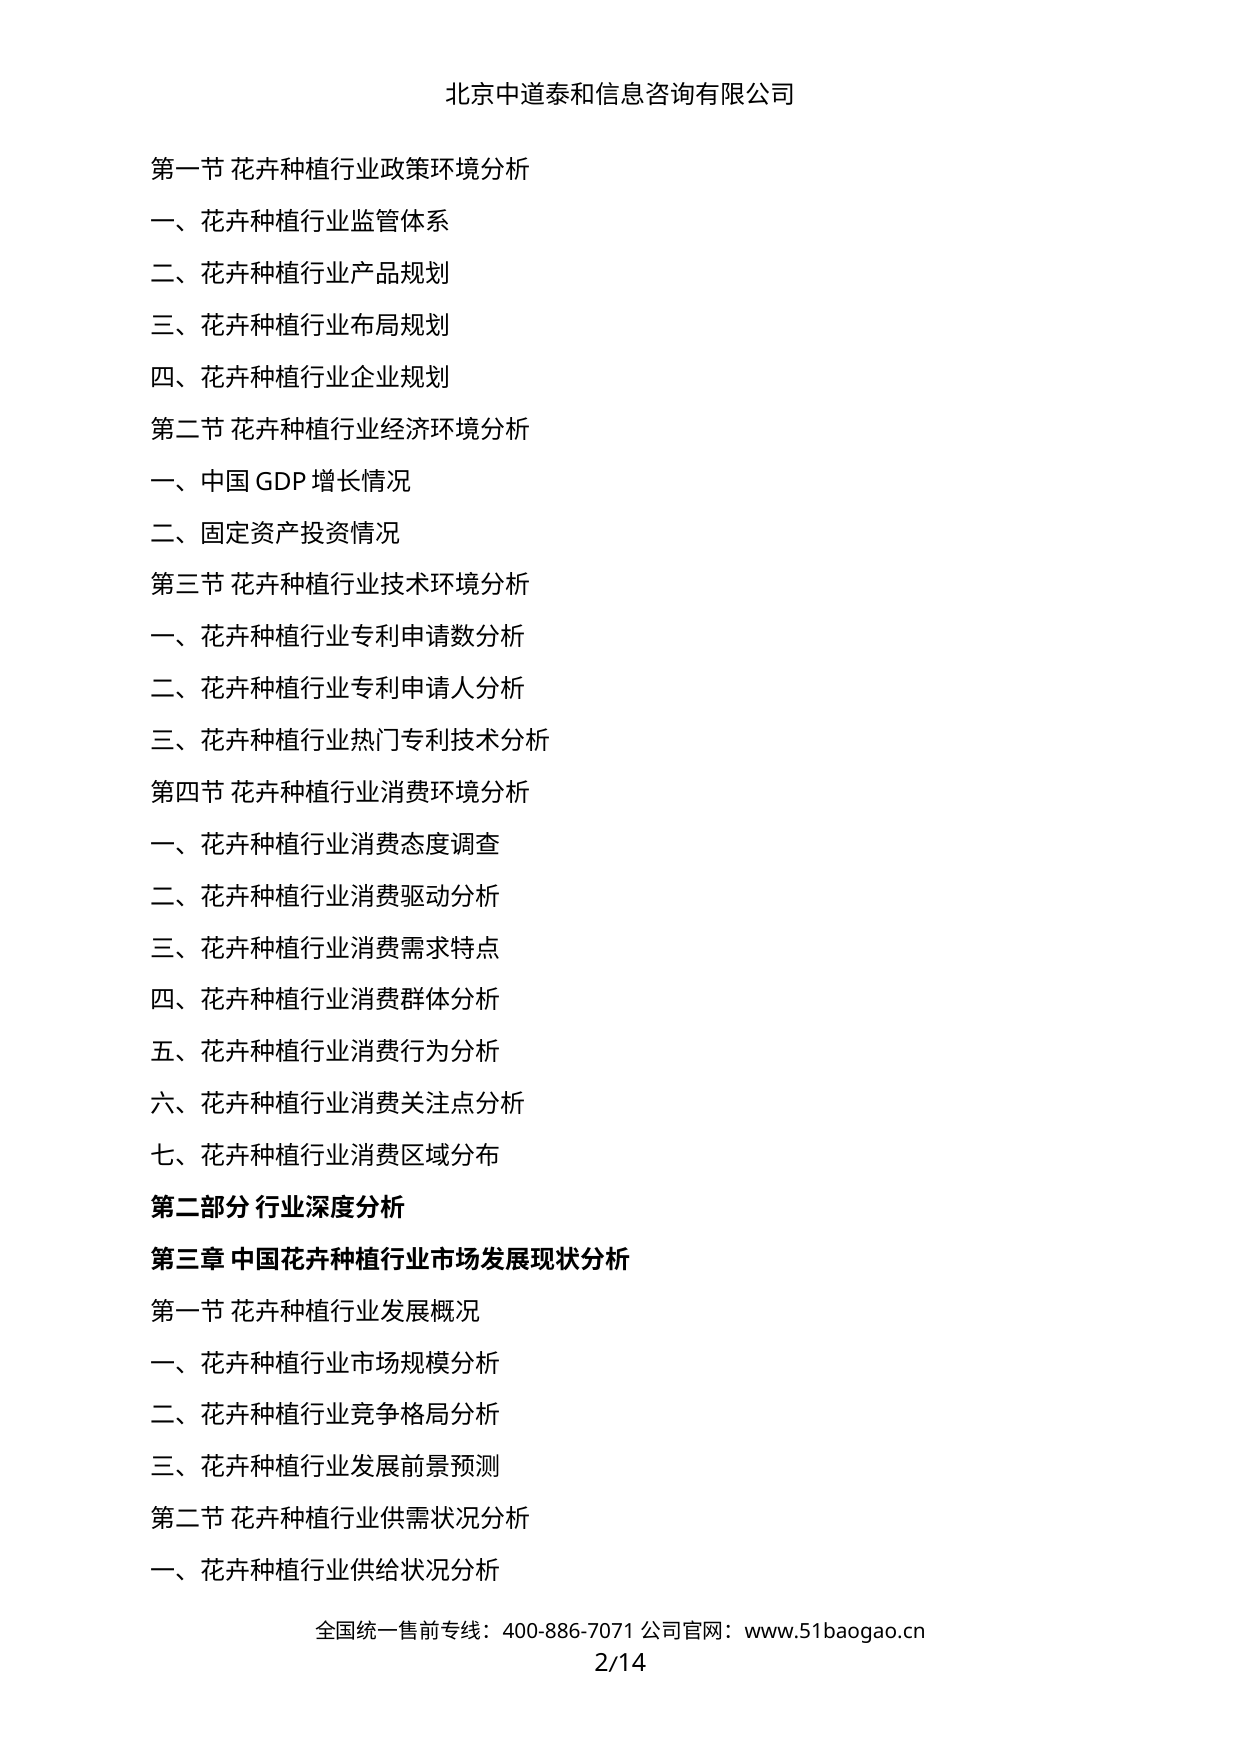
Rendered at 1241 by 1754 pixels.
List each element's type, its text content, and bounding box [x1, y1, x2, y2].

text 七、花卉种植行业消费区域分布 [150, 1136, 1090, 1172]
text 第三节 花卉种植行业技术环境分析 [150, 565, 1090, 601]
text 三、花卉种植行业发展前景预测 [150, 1447, 1090, 1483]
text 第二节 花卉种植行业经济环境分析 [150, 409, 1090, 446]
text 一、花卉种植行业监管体系 [150, 202, 1090, 238]
text 三、花卉种植行业消费需求特点 [150, 928, 1090, 964]
text 四、花卉种植行业企业规划 [150, 357, 1090, 394]
text 二、花卉种植行业专利申请人分析 [150, 669, 1090, 705]
text 二、固定资产投资情况 [150, 513, 1090, 549]
text 五、花卉种植行业消费行为分析 [150, 1032, 1090, 1068]
text 四、花卉种植行业消费群体分析 [150, 980, 1090, 1016]
text 一、花卉种植行业专利申请数分析 [150, 617, 1090, 653]
text 六、花卉种植行业消费关注点分析 [150, 1084, 1090, 1120]
text 第四节 花卉种植行业消费环境分析 [150, 772, 1090, 809]
text 二、花卉种植行业产品规划 [150, 254, 1090, 290]
text 第二部分 行业深度分析 [150, 1187, 1090, 1224]
text 一、花卉种植行业供给状况分析 [150, 1551, 1090, 1587]
text 三、花卉种植行业热门专利技术分析 [150, 721, 1090, 757]
text 第三章 中国花卉种植行业市场发展现状分析 [150, 1239, 1090, 1276]
text 一、中国GDP增长情况 [150, 461, 1090, 497]
text 第一节 花卉种植行业政策环境分析 [150, 150, 1090, 186]
text 二、花卉种植行业竞争格局分析 [150, 1395, 1090, 1431]
text 一、花卉种植行业市场规模分析 [150, 1343, 1090, 1379]
text 一、花卉种植行业消费态度调查 [150, 824, 1090, 861]
text 二、花卉种植行业消费驱动分析 [150, 876, 1090, 912]
text 第二节 花卉种植行业供需状况分析 [150, 1499, 1090, 1535]
text 三、花卉种植行业布局规划 [150, 306, 1090, 342]
text 第一节 花卉种植行业发展概况 [150, 1291, 1090, 1327]
